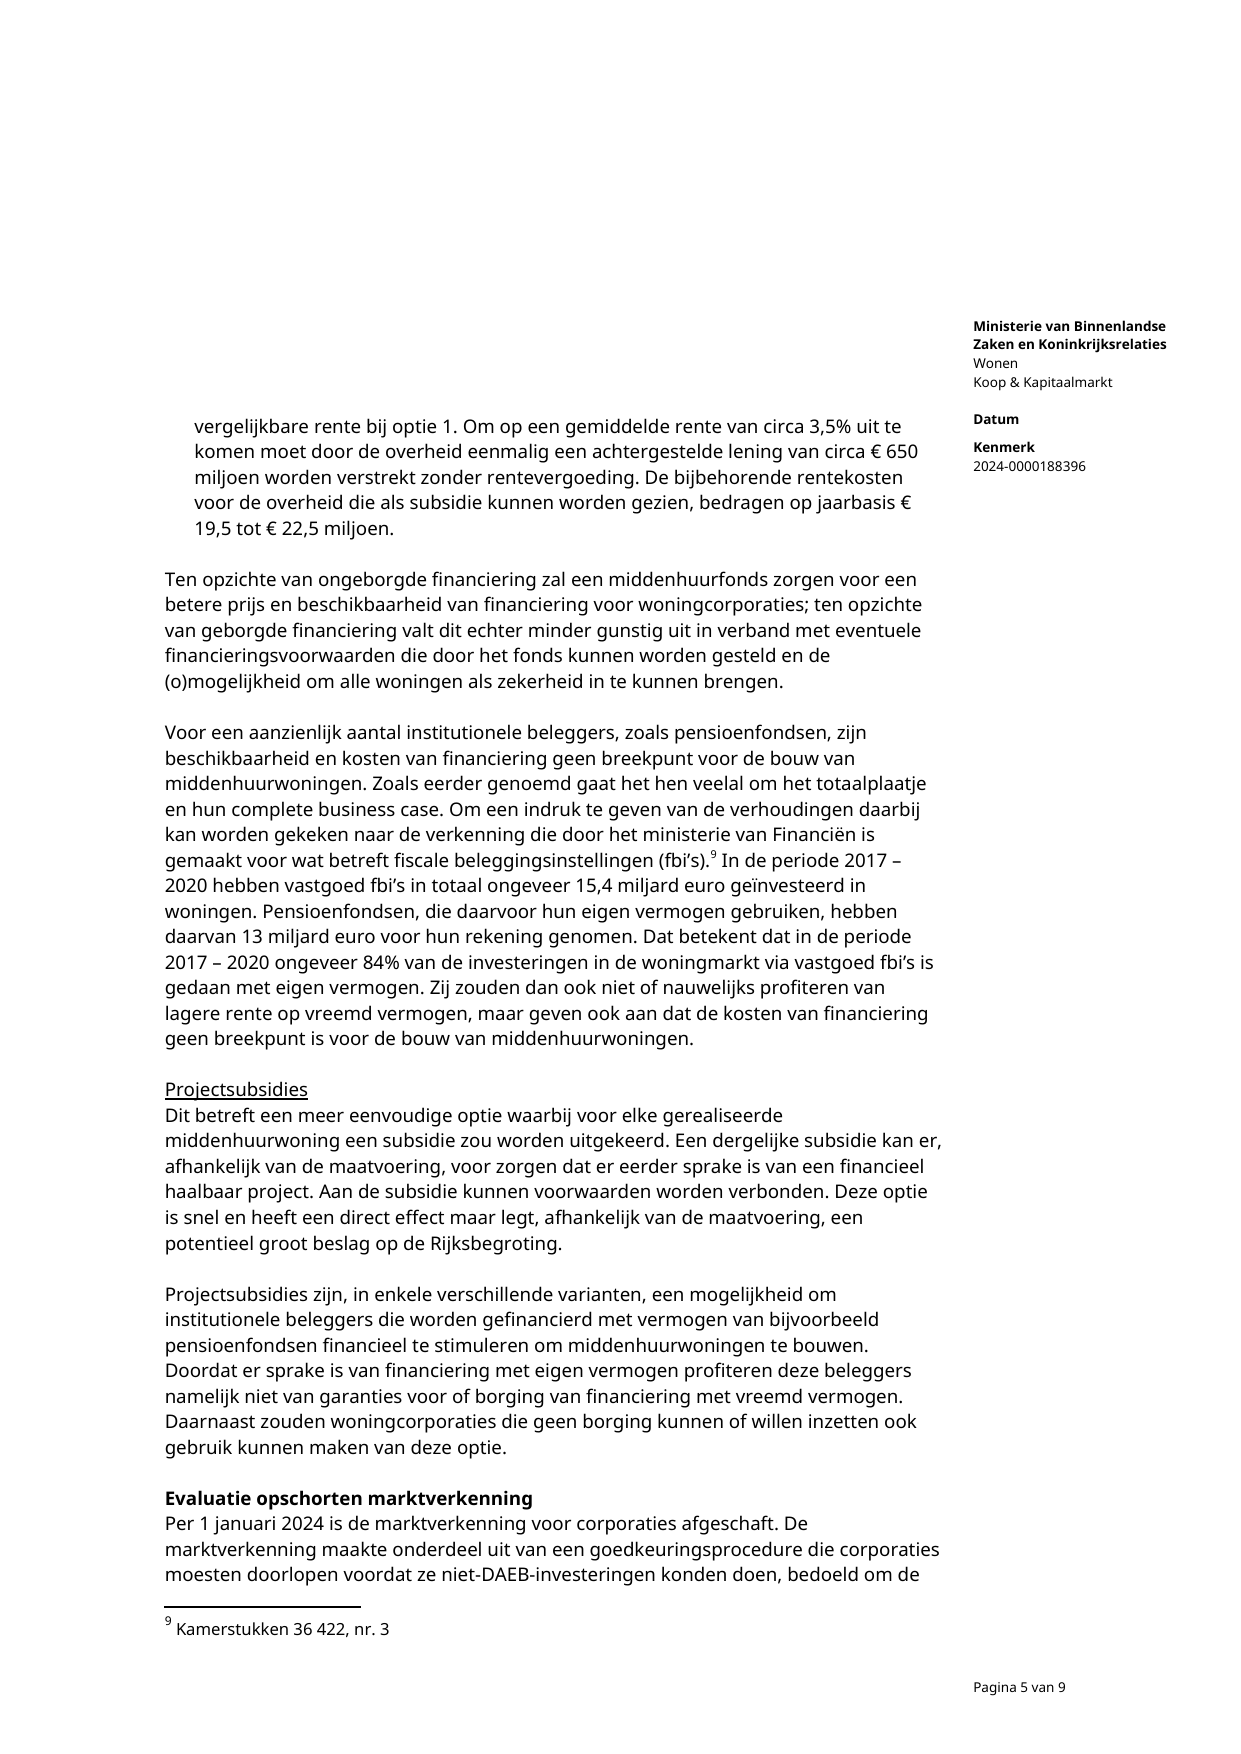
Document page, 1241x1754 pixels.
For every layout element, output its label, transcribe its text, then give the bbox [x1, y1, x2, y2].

text Dit betreft een meer eenvoudige optie waarbij voor elke gerealiseerde middenhuurwoning een subsidie zou worden uitgekeerd. Een dergelijke subsidie kan er, afhankelijk van de maatvoering, voor zorgen dat er eerder sprake is van een financieel haalbaar project. Aan de subsidie kunnen voorwaarden worden verbonden. Deze optie is snel en heeft een direct effect maar legt, afhankelijk van de maatvoering, een potentieel groot beslag op de Rijksbegroting. [164, 1102, 946, 1255]
text Voor een aanzienlijk aantal institutionele beleggers, zoals pensioenfondsen, zijn beschikbaarheid en kosten van financiering geen breekpunt voor de bouw van middenhuurwoningen. Zoals eerder genoemd gaat het hen veelal om het totaalplaatje en hun complete business case. Om een indruk te geven van de verhoudingen daarbij kan worden gekeken naar de verkenning die door het ministerie van Financiën is gemaakt voor wat betreft fiscale beleggingsinstellingen (fbi’s). In de periode 2017 – 2020 hebben vastgoed fbi’s in totaal ongeveer 15,4 miljard euro geïnvesteerd in woningen. Pensioenfondsen, die daarvoor hun eigen vermogen gebruiken, hebben daarvan 13 miljard euro voor hun rekening genomen. Dat betekent dat in de periode 2017 – 2020 ongeveer 84% van de investeringen in de woningmarkt via vastgoed fbi’s is gedaan met eigen vermogen. Zij zouden dan ook niet of nauwelijks profiteren van lagere rente op vreemd vermogen, maar geven ook aan dat de kosten van financiering geen breekpunt is voor de bouw van middenhuurwoningen. [164, 719, 946, 1051]
text Ten opzichte van ongeborgde financiering zal een middenhuurfonds zorgen voor een betere prijs en beschikbaarheid van financiering voor woningcorporaties; ten opzichte van geborgde financiering valt dit echter minder gunstig uit in verband met eventuele financieringsvoorwaarden die door het fonds kunnen worden gesteld en de (o)mogelijkheid om alle woningen als zekerheid in te kunnen brengen. [164, 566, 946, 694]
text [164, 1511, 946, 1587]
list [164, 413, 946, 541]
text Projectsubsidies zijn, in enkele verschillende varianten, een mogelijkheid om institutionele beleggers die worden gefinancierd met vermogen van bijvoorbeeld pensioenfondsen financieel te stimuleren om middenhuurwoningen te bouwen. Doordat er sprake is van financiering met eigen vermogen profiteren deze beleggers namelijk niet van garanties voor of borging van financiering met vreemd vermogen. Daarnaast zouden woningcorporaties die geen borging kunnen of willen inzetten ook gebruik kunnen maken van deze optie. [164, 1281, 946, 1459]
text Evaluatie opschorten marktverkenning [164, 1485, 946, 1511]
list Projectsubsidies [164, 1077, 946, 1102]
